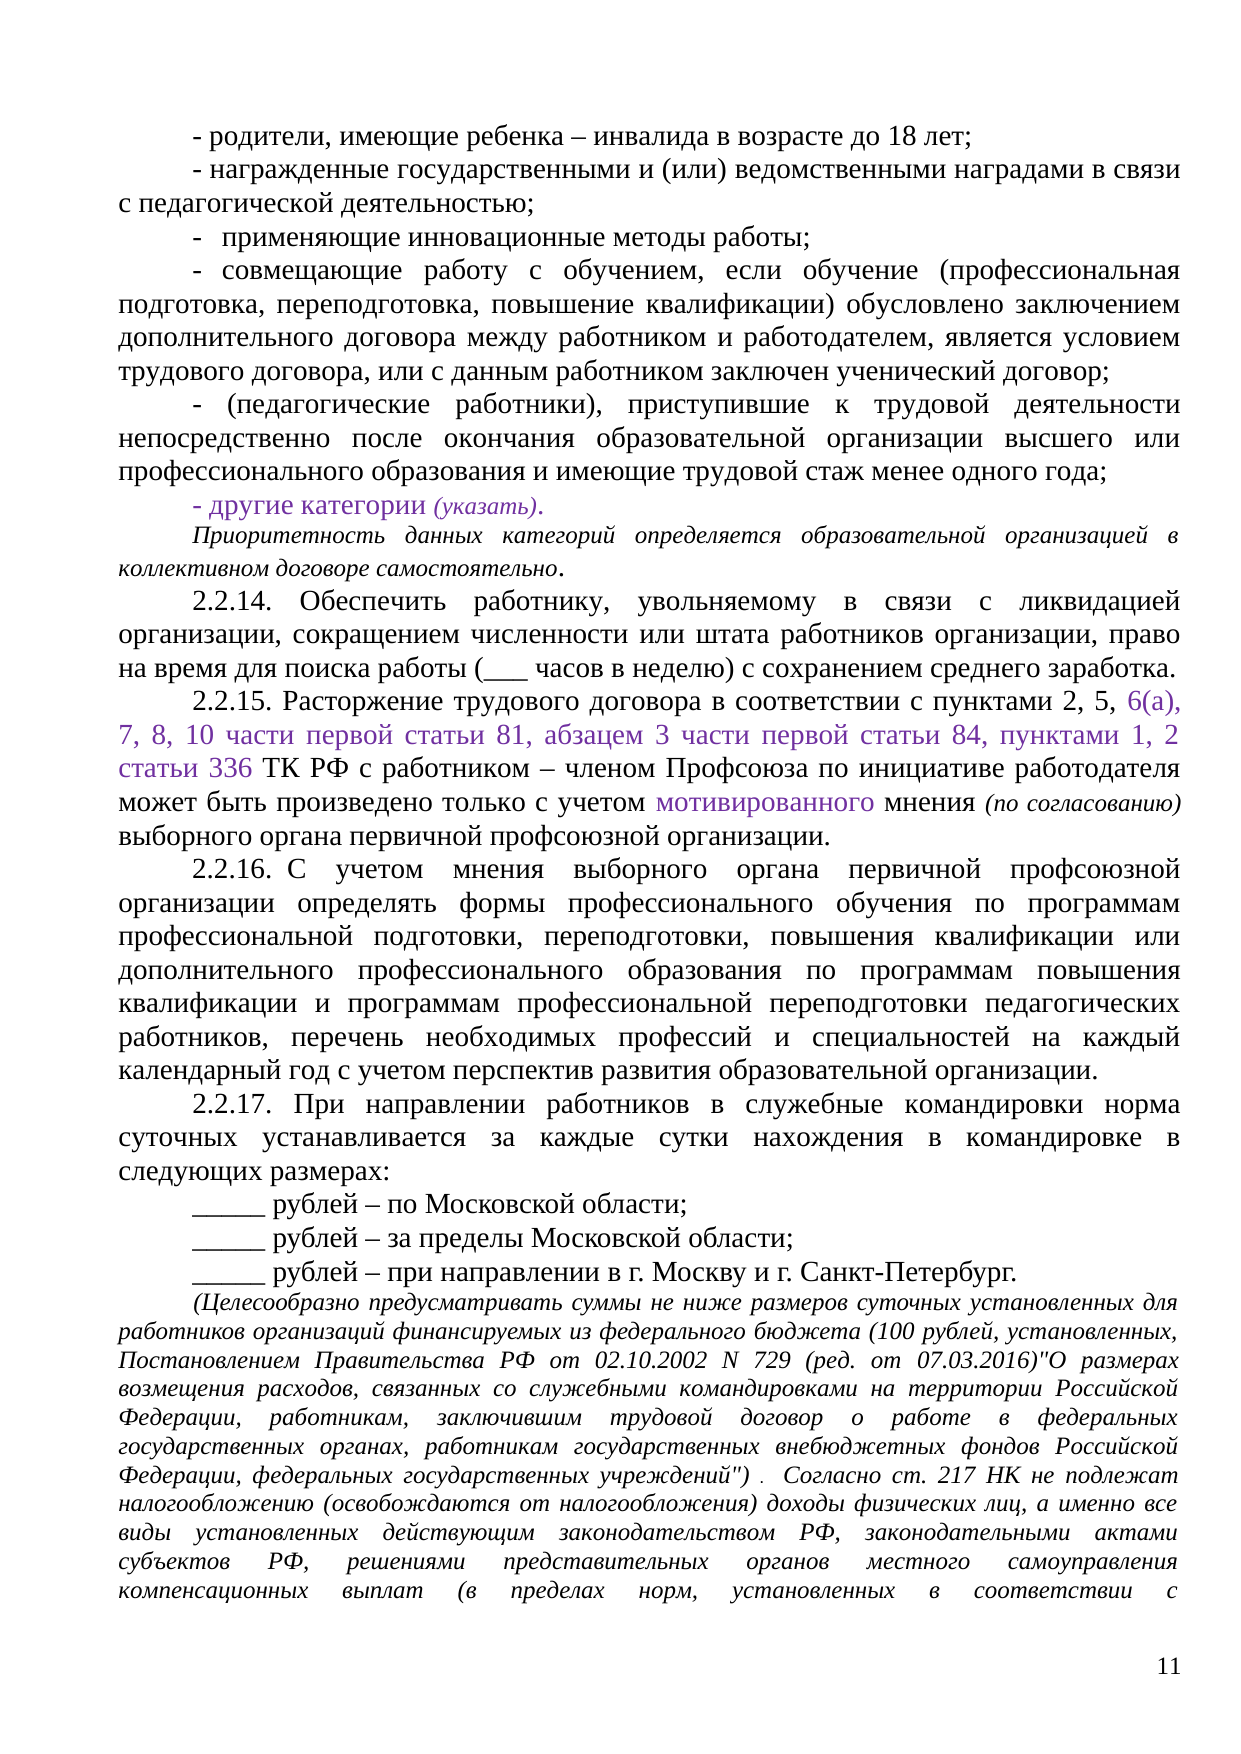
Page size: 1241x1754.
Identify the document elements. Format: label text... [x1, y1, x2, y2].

text Приоритетность данных категорий определяется образовательной организацией в коллективном договоре самостоятельно. [118, 521, 1181, 583]
text 2.2.16. С учетом мнения выборного органа первичной профсоюзной организации определять формы профессионального обучения по программам профессиональной подготовки, переподготовки, повышения квалификации или дополнительного профессионального образования по программам повышения квалификации и программам профессиональной переподготовки педагогических работников, перечень необходимых профессий и специальностей на каждый календарный год с учетом перспектив развития образовательной организации. [118, 851, 1181, 1086]
text _____ рублей – по Московской области; [118, 1187, 1181, 1220]
text - другие категории (указать). [118, 487, 1181, 521]
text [118, 1287, 1181, 1603]
text _____ рублей – за пределы Московской области; [118, 1220, 1181, 1254]
text 2.2.17. При направлении работников в служебные командировки норма суточных устанавливается за каждые сутки нахождения в командировке в следующих размерах: [118, 1086, 1181, 1187]
text - (педагогические работники), приступившие к трудовой деятельности непосредственно после окончания образовательной организации высшего или профессионального образования и имеющие трудовой стаж менее одного года; [118, 386, 1181, 487]
text _____ рублей – при направлении в г. Москву и г. Санкт-Петербург. [118, 1254, 1181, 1287]
text - родители, имеющие ребенка – инвалида в возрасте до 18 лет; [118, 118, 1181, 152]
list применяющие инновационные методы работы; [118, 219, 1181, 252]
list совмещающие работу с обучением, если обучение (профессиональная подготовка, переподготовка, повышение квалификации) обусловлено заключением дополнительного договора между работником и работодателем, является условием трудового договора, или с данным работником заключен ученический договор; [118, 252, 1181, 386]
text 2.2.14. Обеспечить работнику, увольняемому в связи с ликвидацией организации, сокращением численности или штата работников организации, право на время для поиска работы (___ часов в неделю) с сохранением среднего заработка. [118, 583, 1181, 683]
text 2.2.15. Расторжение трудового договора в соответствии с пунктами 2, 5, 6(а), 7, 8, 10 части первой статьи 81, абзацем 3 части первой статьи 84, пунктами 1, 2 статьи 336 ТК РФ с работником – членом Профсоюза по инициативе работодателя может быть произведено только с учетом мотивированного мнения (по согласованию) выборного органа первичной профсоюзной организации. [118, 683, 1181, 851]
text - награжденные государственными и (или) ведомственными наградами в связи с педагогической деятельностью; [118, 152, 1181, 219]
